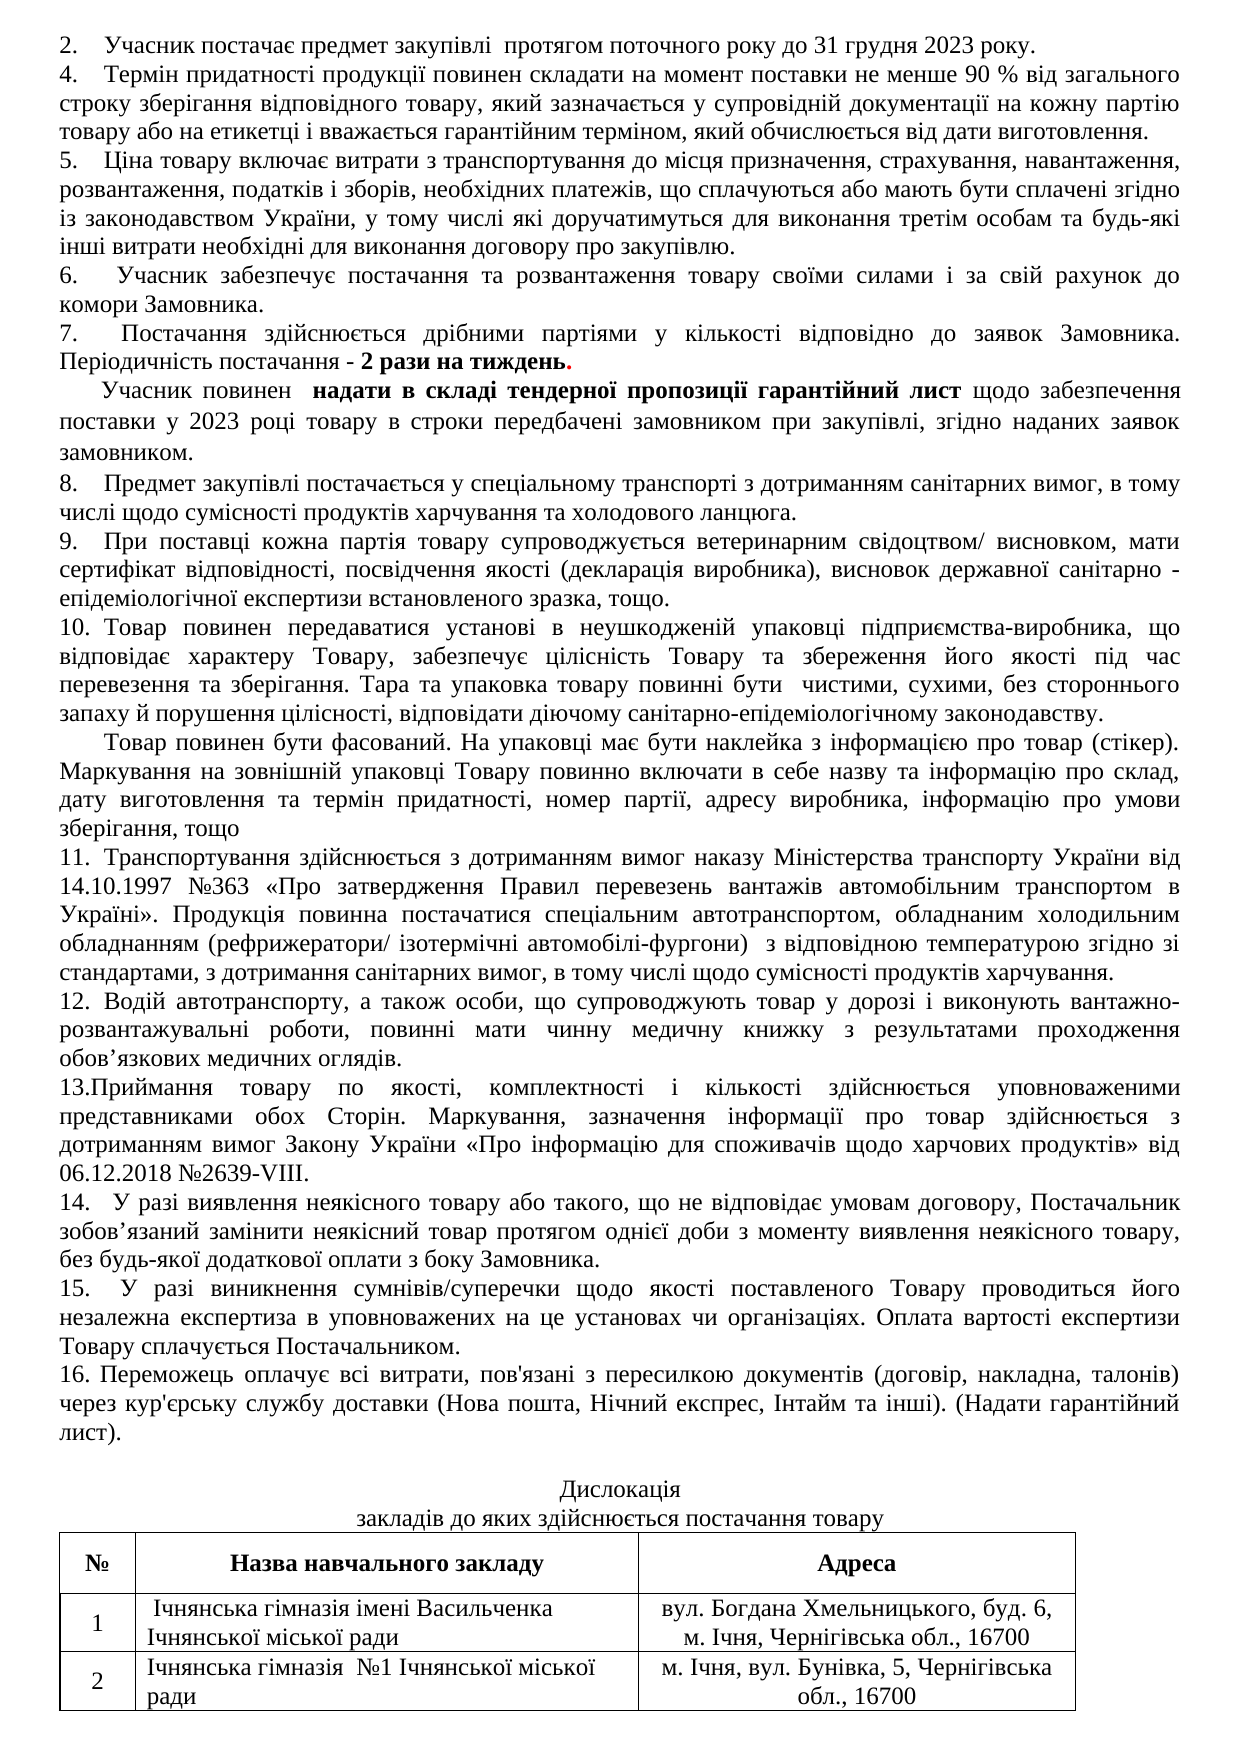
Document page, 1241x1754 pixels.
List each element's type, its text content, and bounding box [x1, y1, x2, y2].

text 9. При поставці кожна партія товару супроводжується ветеринарним свідоцтвом/ висновком, мати сертифікат відповідності, посвідчення якості (декларація виробника), висновок державної санітарно - епідеміологічної експертизи встановленого зразка, тощо. [59, 526, 1181, 612]
text 15. У разі виникнення сумнівів/суперечки щодо якості поставленого Товару проводиться його незалежна експертиза в уповноважених на це установах чи організаціях. Оплата вартості експертизи Товару сплачується Постачальником. [59, 1273, 1181, 1359]
text 7. Постачання здійснюється дрібними партіями у кількості відповідно до заявок Замовника. Періодичність постачання - 2 рази на тиждень. [59, 318, 1181, 375]
text 12. Водій автотранспорту, а також особи, що супроводжують товар у дорозі і виконують вантажно-розвантажувальні роботи, повинні мати чинну медичну книжку з результатами проходження обов’язкових медичних оглядів. [59, 986, 1181, 1072]
text 6. Учасник забезпечує постачання та розвантаження товару своїми силами і за свій рахунок до комори Замовника. [59, 260, 1181, 318]
table_cell м. Ічня, вул. Бунiвка, 5, Чернігівська обл., 16700 [639, 1652, 1075, 1709]
text 13.Приймання товару по якості, комплектності і кількості здійснюється уповноваженими представниками обох Сторін. Маркування, зазначення інформації про товар здійснюється з дотриманням вимог Закону України «Про інформацію для споживачів щодо харчових продуктів» від 06.12.2018 №2639-VIII. [59, 1072, 1181, 1187]
table_header Адреса [639, 1533, 1075, 1592]
text 5. Ціна товару включає витрати з транспортування до місця призначення, страхування, навантаження, розвантаження, податків і зборів, необхідних платежів, що сплачуються або мають бути сплачені згідно із законодавством України, у тому числі які доручатимуться для виконання третім особам та будь-які інші витрати необхідні для виконання договору про закупівлю. [59, 145, 1181, 260]
table_header № [60, 1533, 135, 1592]
table_cell вул. Богдана Хмельницького, буд. 6, м. Ічня, Чернігівська обл., 16700 [639, 1594, 1075, 1651]
table_cell Ічнянська гімназія №1 Ічнянської міської ради [136, 1652, 638, 1709]
text Дислокація [59, 1474, 1181, 1503]
text 2. Учасник постачає предмет закупівлі протягом поточного року до 31 грудня 2023 року. [59, 30, 1181, 59]
table_cell 2 [61, 1652, 135, 1709]
text 8. Предмет закупівлі постачається у спеціальному транспорті з дотриманням санітарних вимог, в тому числі щодо сумісності продуктів харчування та холодового ланцюга. [59, 468, 1181, 526]
text Товар повинен бути фасований. На упаковці має бути наклейка з інформацією про товар (стікер). Маркування на зовнішній упаковці Товару повинно включати в себе назву та інформацію про склад, дату виготовлення та термін придатності, номер партії, адресу виробника, інформацію про умови зберігання, тощо [59, 727, 1181, 842]
text 11. Транспортування здійснюється з дотриманням вимог наказу Міністерства транспорту України від 14.10.1997 №363 «Про затвердження Правил перевезень вантажів автомобільним транспортом в Україні». Продукція повинна постачатися спеціальним автотранспортом, обладнаним холодильним обладнанням (рефрижератори/ ізотермічні автомобілі-фургони) з відповідною температурою згідно зі стандартами, з дотримання санітарних вимог, в тому числі щодо сумісності продуктів харчування. [59, 842, 1181, 986]
text закладів до яких здійснюється постачання товару [59, 1503, 1181, 1532]
text 14. У разі виявлення неякісного товару або такого, що не відповідає умовам договору, Постачальник зобов’язаний замінити неякісний товар протягом однієї доби з моменту виявлення неякісного товару, без будь-якої додаткової оплати з боку Замовника. [59, 1187, 1181, 1273]
text Учасник повинен надати в складі тендерної пропозиції гарантійний лист щодо забезпечення поставки у 2023 році товару в строки передбачені замовником при закупівлі, згідно наданих заявок замовником. [59, 375, 1181, 466]
text 16. Переможець оплачує всі витрати, пов'язані з пересилкою документів (договір, накладна, талонів) через кур'єрську службу доставки (Нова пошта, Нічний експрес, Інтайм та інші). (Надати гарантійний лист). [59, 1359, 1181, 1446]
table_cell 1 [61, 1594, 135, 1651]
table_header Назва навчального закладу [136, 1533, 638, 1592]
table_cell Ічнянська гімназія імені Васильченка Ічнянської міської ради [136, 1594, 638, 1651]
text 10. Товар повинен передаватися установі в неушкодженій упаковці підприємства-виробника, що відповідає характеру Товару, забезпечує цілісність Товару та збереження його якості під час перевезення та зберігання. Тара та упаковка товару повинні бути чистими, сухими, без стороннього запаху й порушення цілісності, відповідати діючому санітарно-епідеміологічному законодавству. [59, 612, 1181, 727]
text 4. Термін придатності продукції повинен складати на момент поставки не менше 90 % від загального строку зберігання відповідного товару, який зазначається у супровідній документації на кожну партію товару або на етикетці і вважається гарантійним терміном, який обчислюється від дати виготовлення. [59, 59, 1181, 145]
